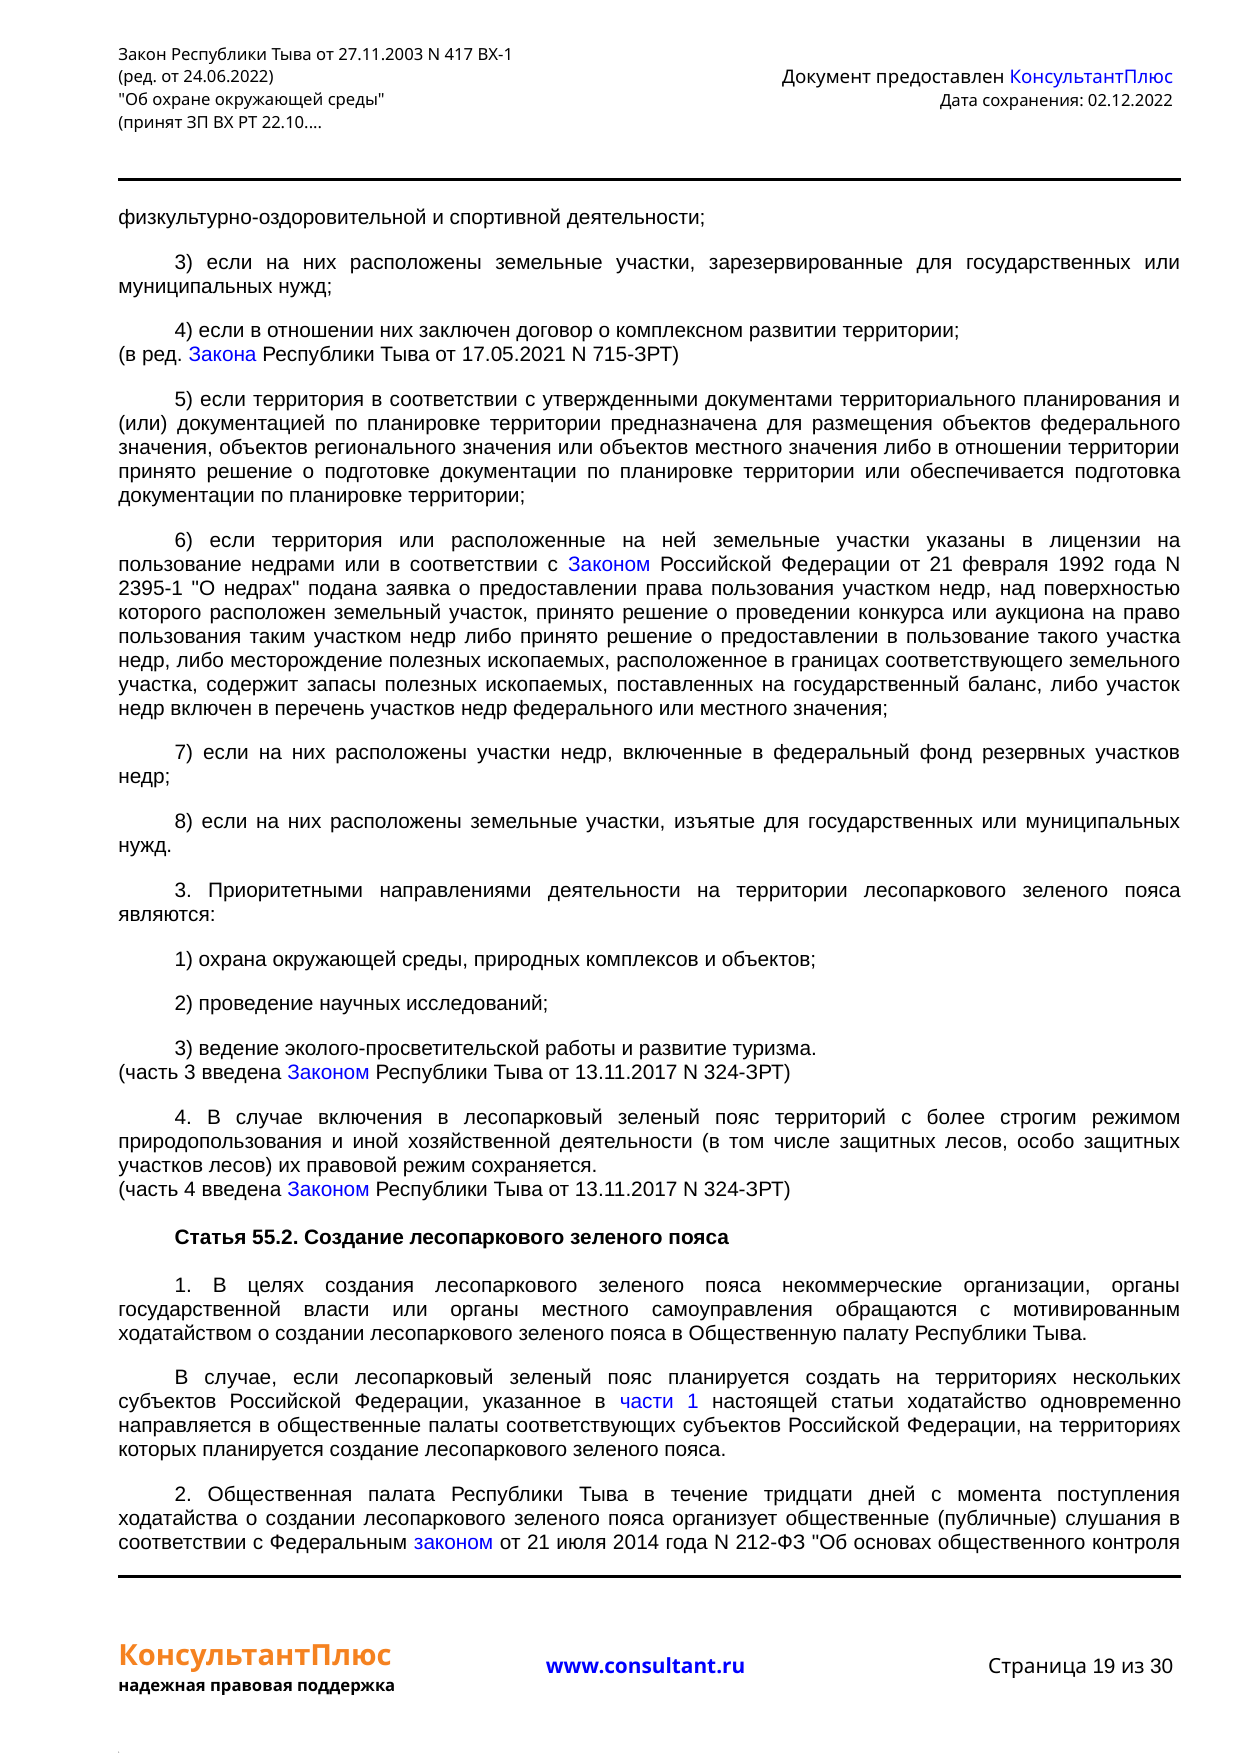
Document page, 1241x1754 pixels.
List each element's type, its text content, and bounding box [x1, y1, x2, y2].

text 2) проведение научных исследований; [118, 991, 1181, 1015]
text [118, 1482, 1181, 1554]
text 5) если территория в соответствии с утвержденными документами территориального планирования и (или) документацией по планировке территории предназначена для размещения объектов федерального значения, объектов регионального значения или объектов местного значения либо в отношении территории принято решение о подготовке документации по планировке территории или обеспечивается подготовка документации по планировке территории; [118, 387, 1181, 507]
text 1. В целях создания лесопаркового зеленого пояса некоммерческие организации, органы государственной власти или органы местного самоуправления обращаются с мотивированным ходатайством о создании лесопаркового зеленого пояса в Общественную палату Республики Тыва. [118, 1272, 1181, 1344]
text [118, 205, 1181, 229]
text (в ред. Закона Республики Тыва от 17.05.2021 N 715-ЗРТ) [118, 342, 1181, 366]
text 3. Приоритетными направлениями деятельности на территории лесопаркового зеленого пояса являются: [118, 878, 1181, 926]
text 4. В случае включения в лесопарковый зеленый пояс территорий с более строгим режимом природопользования и иной хозяйственной деятельности (в том числе защитных лесов, особо защитных участков лесов) их правовой режим сохраняется. [118, 1105, 1181, 1177]
text (часть 4 введена Законом Республики Тыва от 13.11.2017 N 324-ЗРТ) [118, 1177, 1181, 1201]
text 3) ведение эколого-просветительской работы и развитие туризма. [118, 1036, 1181, 1060]
text 4) если в отношении них заключен договор о комплексном развитии территории; [118, 318, 1181, 342]
text В случае, если лесопарковый зеленый пояс планируется создать на территориях нескольких субъектов Российской Федерации, указанное в части 1 настоящей статьи ходатайство одновременно направляется в общественные палаты соответствующих субъектов Российской Федерации, на территориях которых планируется создание лесопаркового зеленого пояса. [118, 1365, 1181, 1461]
text (часть 3 введена Законом Республики Тыва от 13.11.2017 N 324-ЗРТ) [118, 1060, 1181, 1084]
text 3) если на них расположены земельные участки, зарезервированные для государственных или муниципальных нужд; [118, 249, 1181, 297]
text 8) если на них расположены земельные участки, изъятые для государственных или муниципальных нужд. [118, 809, 1181, 857]
title Статья 55.2. Создание лесопаркового зеленого пояса [118, 1224, 1181, 1248]
text 7) если на них расположены участки недр, включенные в федеральный фонд резервных участков недр; [118, 740, 1181, 788]
text 6) если территория или расположенные на ней земельные участки указаны в лицензии на пользование недрами или в соответствии с Законом Российской Федерации от 21 февраля 1992 года N 2395-1 "О недрах" подана заявка о предоставлении права пользования участком недр, над поверхностью которого расположен земельный участок, принято решение о проведении конкурса или аукциона на право пользования таким участком недр либо принято решение о предоставлении в пользование такого участка недр, либо месторождение полезных ископаемых, расположенное в границах соответствующего земельного участка, содержит запасы полезных ископаемых, поставленных на государственный баланс, либо участок недр включен в перечень участков недр федерального или местного значения; [118, 528, 1181, 719]
text 1) охрана окружающей среды, природных комплексов и объектов; [118, 946, 1181, 970]
